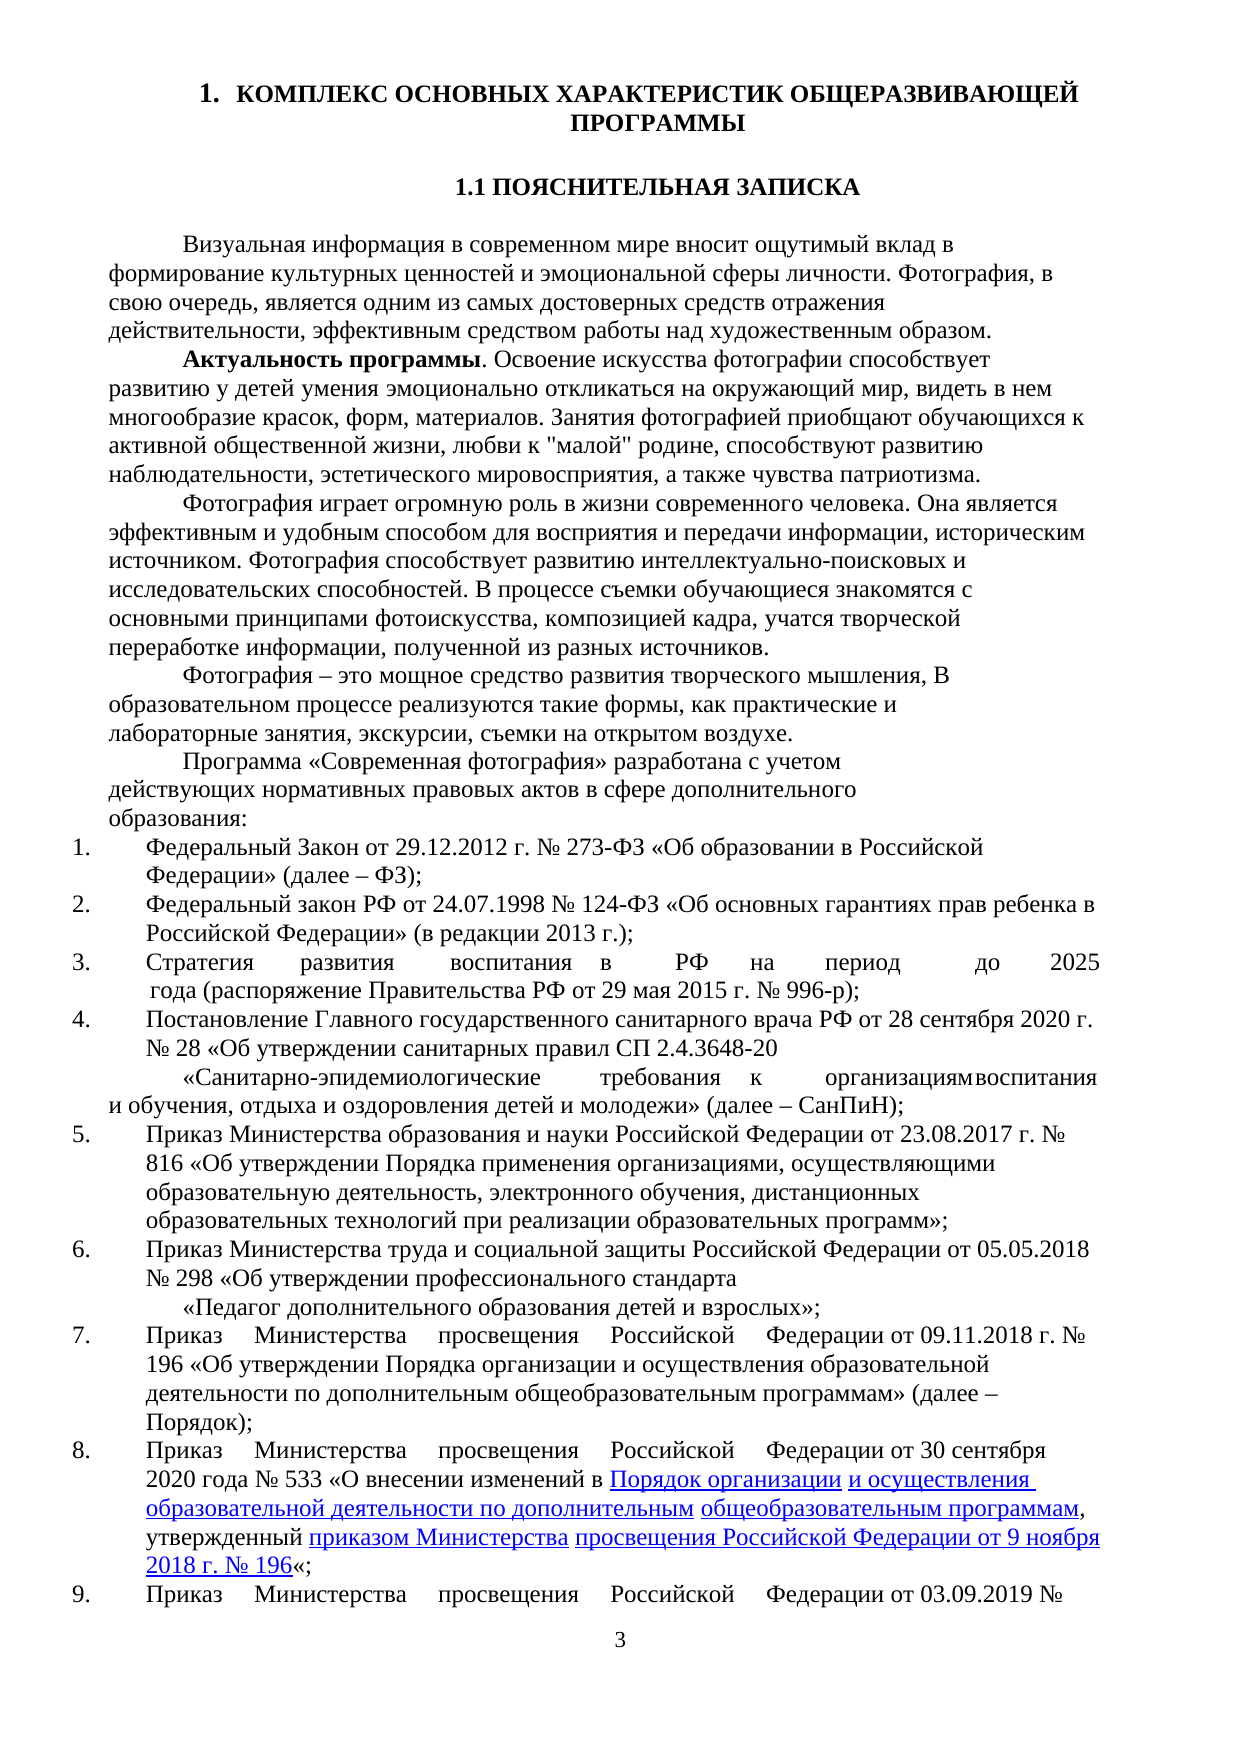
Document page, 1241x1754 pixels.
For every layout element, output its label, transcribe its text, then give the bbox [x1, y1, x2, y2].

list Федеральный закон РФ от 24.07.1998 № 124-ФЗ «Об основных гарантиях прав ребенка в Российской Федерации» (в редакции 2013 г.); [72, 889, 1101, 947]
text 1.1 ПОЯСНИТЕЛЬНАЯ ЗАПИСКА [150, 172, 1165, 200]
text Визуальная информация в современном мире вносит ощутимый вклад в формирование культурных ценностей и эмоциональной сферы личности. Фотография, в свою очередь, является одним из самых достоверных средств отражения действительности, эффективным средством работы над художественным образом. [108, 229, 1085, 344]
list Приказ Министерства просвещения Российской Федерации от 30 сентября 2020 года № 533 «О внесении изменений в Порядок организации и осуществления образовательной деятельности по дополнительным общеобразовательным программам, утвержденный приказом Министерства просвещения Российской Федерации от 9 ноября 2018 г. № 196«; [72, 1435, 1101, 1579]
text Актуальность программы. Освоение искусства фотографии способствует развитию у детей умения эмоционально откликаться на окружающий мир, видеть в нем многообразие красок, форм, материалов. Занятия фотографией приобщают обучающихся к активной общественной жизни, любви к "малой" родине, способствуют развитию наблюдательности, эстетического мировосприятия, а также чувства патриотизма. [108, 344, 1096, 488]
list Федеральный Закон от 29.12.2012 г. № 273-ФЗ «Об образовании в Российской Федерации» (далее – ФЗ); [72, 832, 1101, 889]
list Приказ Министерства образования и науки Российской Федерации от 23.08.2017 г. № 816 «Об утверждении Порядка применения организациями, осуществляющими образовательную деятельность, электронного обучения, дистанционных образовательных технологий при реализации образовательных программ»; [72, 1119, 1101, 1234]
list Стратегия развития воспитания в РФ на период до 2025 года (распоряжение Правительства РФ от 29 мая 2015 г. № 996-р); [72, 947, 1101, 1004]
list КОМПЛЕКС ОСНОВНЫХ ХАРАКТЕРИСТИК ОБЩЕРАЗВИВАЮЩЕЙ ПРОГРАММЫ [112, 76, 1165, 137]
list Приказ Министерства просвещения Российской Федерации от 09.11.2018 г. № 196 «Об утверждении Порядка организации и осуществления образовательной деятельности по дополнительным общеобразовательным программам» (далее – Порядок); [72, 1320, 1101, 1435]
text Фотография – это мощное средство развития творческого мышления, В образовательном процессе реализуются такие формы, как практические и лабораторные занятия, экскурсии, съемки на открытом воздухе. [108, 660, 1048, 747]
list Постановление Главного государственного санитарного врача РФ от 28 сентября 2020 г. № 28 «Об утверждении санитарных правил СП 2.4.3648-20 [72, 1004, 1101, 1062]
text «Педагог дополнительного образования детей и взрослых»; [108, 1292, 1101, 1320]
text Программа «Современная фотография» разработана с учетом действующих нормативных правовых актов в сфере дополнительного образования: [108, 747, 990, 832]
list Приказ Министерства труда и социальной защиты Российской Федерации от 05.05.2018 № 298 «Об утверждении профессионального стандарта [72, 1234, 1101, 1292]
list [72, 1579, 1101, 1608]
text «Санитарно-эпидемиологические требования к организациям воспитания и обучения, отдыха и оздоровления детей и молодежи» (далее – СанПиН); [108, 1062, 1101, 1119]
text Фотография играет огромную роль в жизни современного человека. Она является эффективным и удобным способом для восприятия и передачи информации, историческим источником. Фотография способствует развитию интеллектуально-поисковых и исследовательских способностей. В процессе съемки обучающиеся знакомятся с основными принципами фотоискусства, композицией кадра, учатся творческой переработке информации, полученной из разных источников. [108, 488, 1095, 660]
